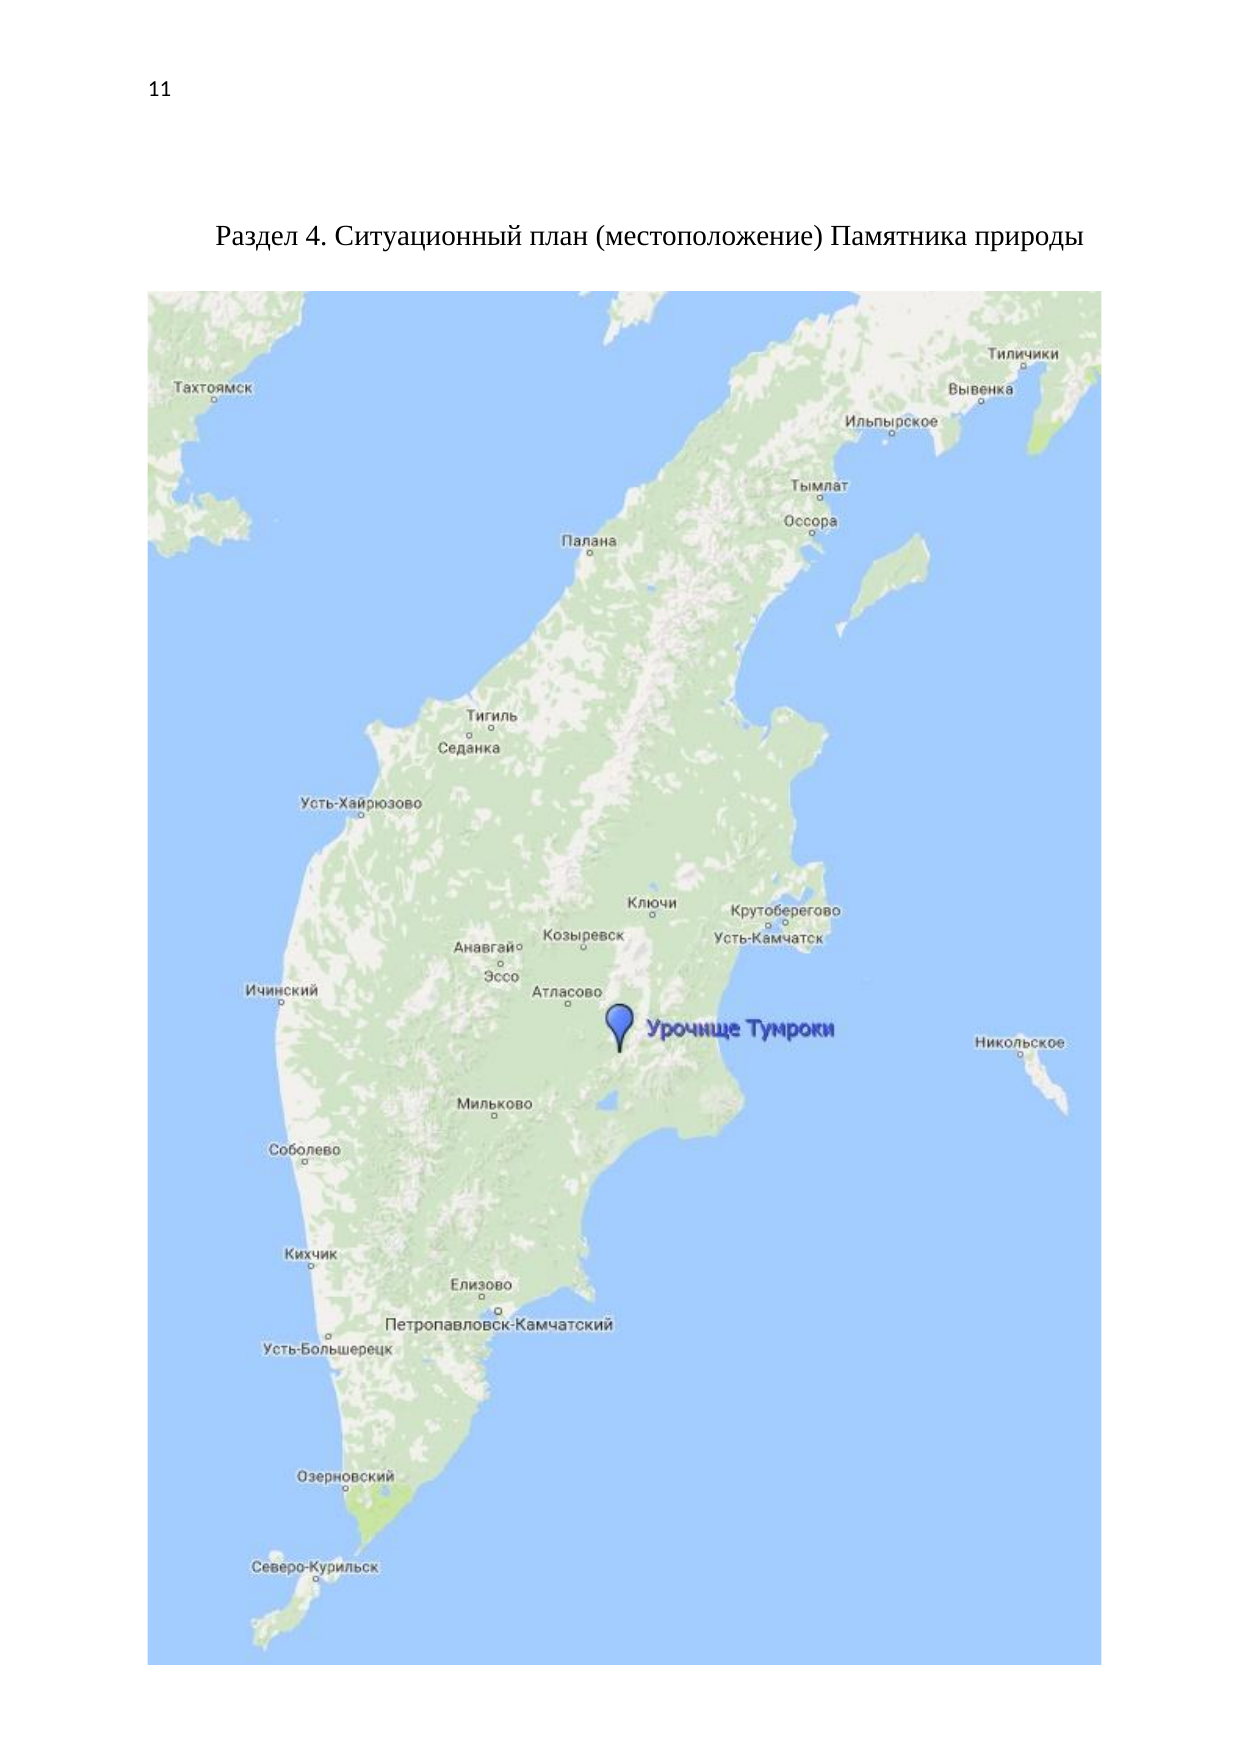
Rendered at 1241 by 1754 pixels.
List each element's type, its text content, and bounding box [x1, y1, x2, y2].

text Раздел 4. Ситуационный план (местоположение) Памятника природы [148, 218, 1152, 251]
picture [147, 291, 1102, 1665]
